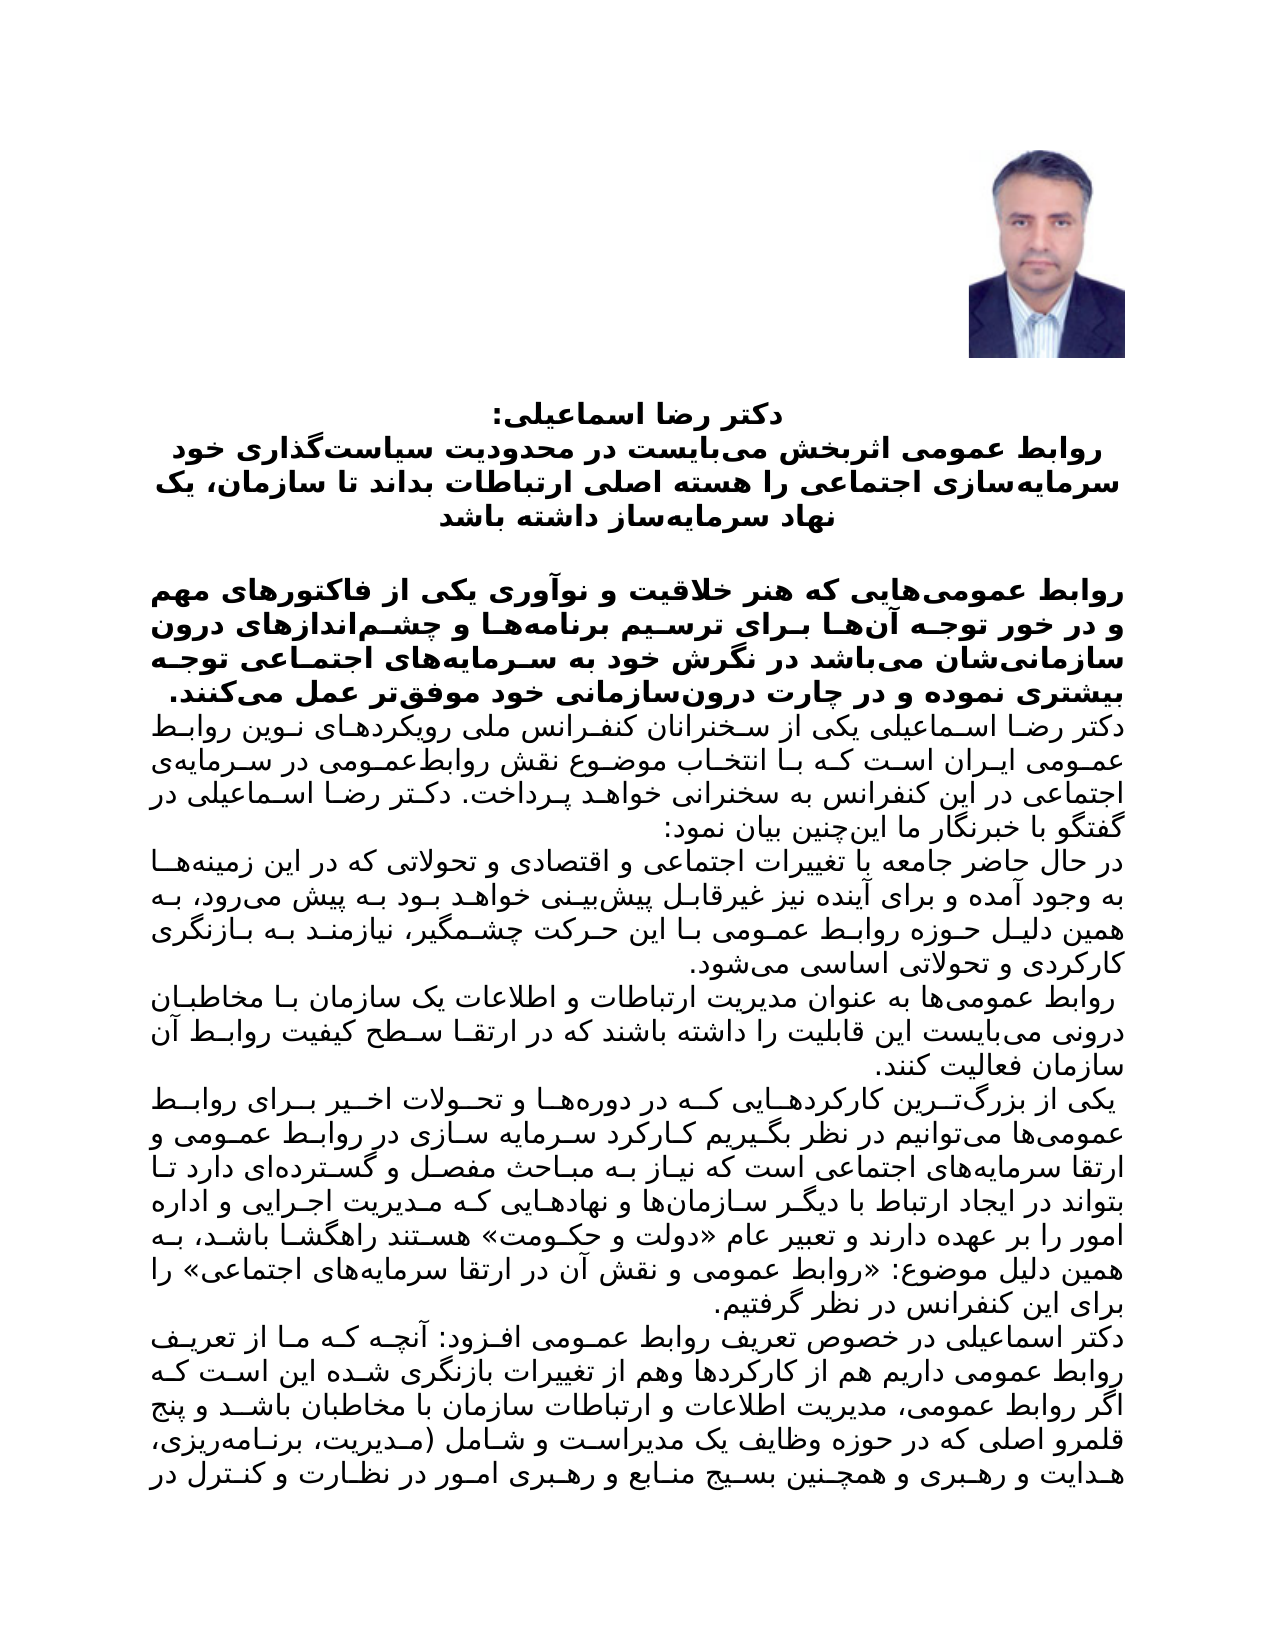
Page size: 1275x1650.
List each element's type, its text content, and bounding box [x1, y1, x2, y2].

text روابط عمومی‌هایی که هنر خلاقیت و نوآوری یکی از فاکتورهای مهم و در خور توجه آن‌ها برای ترسیم برنامه‌ها و چشم‌اندازهای درون سازمانی‌شان می‌باشد در نگرش خود به سرمایه‌های اجتماعی توجه بیشتری نموده و در چارت درون‌سازمانی خود موفق‌تر عمل می‌کنند. [150, 573, 1125, 709]
text دکتر رضا اسماعیلی: [150, 397, 1125, 431]
text دکتر رضا اسماعیلی یکی از سخنرانان کنفرانس ملی رویکردهای نوین روابط عمومی ایران است که با انتخاب موضوع نقش روابط‌عمومی در سرمایه‌ی اجتماعی در این کنفرانس به سخنرانی خواهد پرداخت. دکتر رضا اسماعیلی در گفتگو با خبرنگار ما این‌چنین بیان نمود: [150, 709, 1125, 845]
text روابط عمومی‌ها به عنوان مدیریت ارتباطات و اطلاعات یک سازمان با مخاطبان درونی می‌بایست این قابلیت را داشته باشند که در ارتقا سطح کیفیت روابط آن سازمان فعالیت کنند. [150, 981, 1125, 1082]
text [150, 1320, 1125, 1490]
text در حال حاضر جامعه با تغییرات اجتماعی و اقتصادی و تحولاتی که در این زمینه‌ها به وجود آمده و برای آینده نیز غیرقابل پیش‌بینی خواهد بود به پیش می‌رود، به همین دلیل حوزه روابط عمومی با این حرکت چشمگیر، نیازمند به بازنگری کارکردی و تحولاتی اساسی می‌شود. [150, 845, 1125, 981]
text یکی از بزرگ‌ترین کارکردهایی که در دوره‌ها و تحولات اخیر برای روابط عمومی‌ها می‌توانیم در نظر بگیریم کارکرد سرمایه سازی در روابط عمومی و ارتقا سرمایه‌های اجتماعی است که نیاز به مباحث مفصل و گسترده‌ای دارد تا بتواند در ایجاد ارتباط با دیگر سازمان‌ها و نهادهایی که مدیریت اجرایی و اداره امور را بر عهده دارند و تعبیر عام «دولت و حکومت» هستند راهگشا باشد، به همین دلیل موضوع: «روابط عمومی و نقش آن در ارتقا سرمایه‌های اجتماعی» را برای این کنفرانس در نظر گرفتیم. [150, 1082, 1125, 1320]
picture [968, 150, 1125, 358]
text روابط عمومی اثربخش می‌بایست در محدودیت سیاست‌گذاری خود سرمایه‌سازی اجتماعی را هسته اصلی ارتباطات بداند تا سازمان، یک نهاد سرمایه‌ساز داشته باشد [150, 431, 1125, 533]
